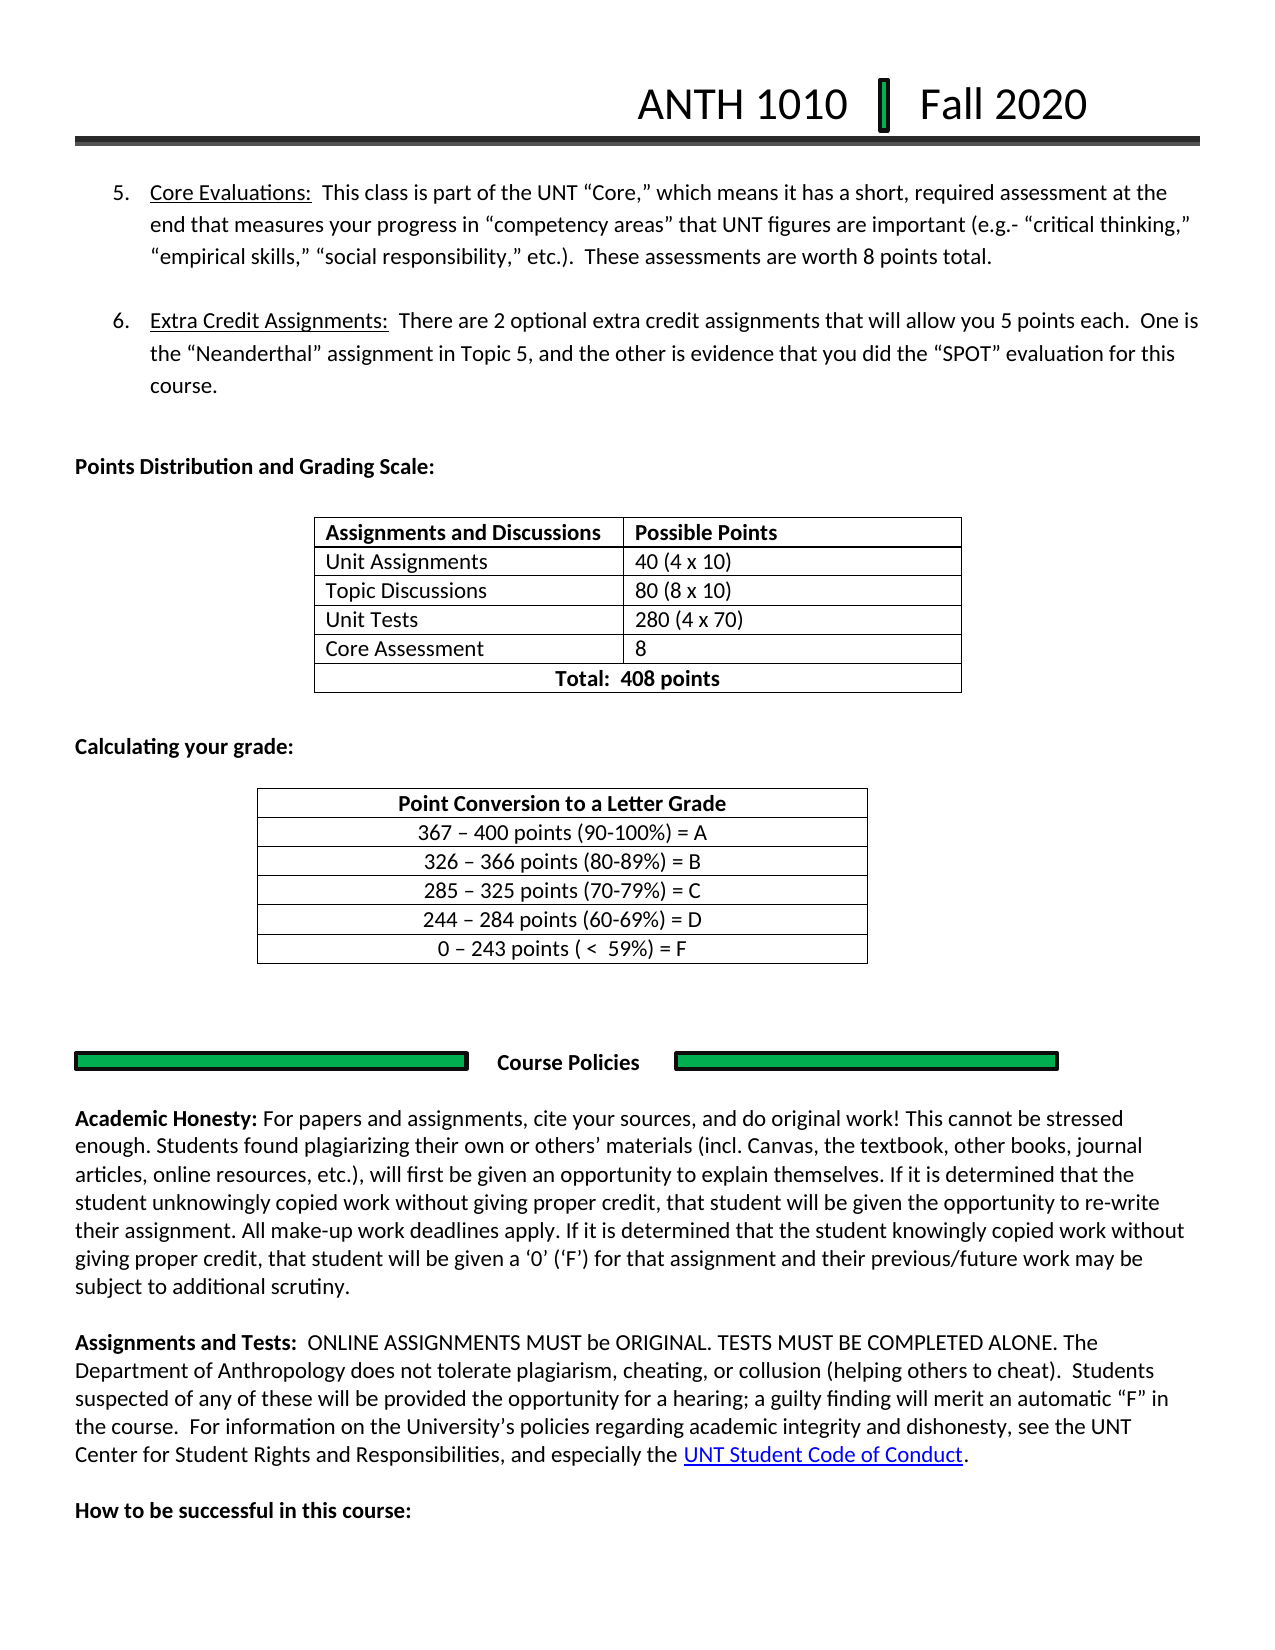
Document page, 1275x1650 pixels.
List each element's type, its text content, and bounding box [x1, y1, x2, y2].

table_header Assignments and Discussions [315, 518, 623, 546]
text Academic Honesty: For papers and assignments, cite your sources, and do original work! This cannot be stressed enough. Students found plagiarizing their own or others’ materials (incl. Canvas, the textbook, other books, journal articles, online resources, etc.), will first be given an opportunity to explain themselves. If it is determined that the student unknowingly copied work without giving proper credit, that student will be given the opportunity to re-write their assignment. All make-up work deadlines apply. If it is determined that the student knowingly copied work without giving proper credit, that student will be given a ‘0’ (‘F’) for that assignment and their previous/future work may be subject to additional scrutiny. [75, 1104, 1200, 1300]
table_cell 8 [624, 635, 961, 663]
table_cell 367 – 400 points (90-100%) = A [258, 818, 867, 846]
table_header Possible Points [624, 518, 961, 546]
text How to be successful in this course: [75, 1496, 1200, 1524]
table_cell 280 (4 x 70) [624, 606, 961, 633]
table_cell Total: 408 points [315, 664, 961, 692]
table_cell Unit Assignments [315, 548, 623, 575]
table_cell 244 – 284 points (60-69%) = D [258, 905, 867, 933]
list Extra Credit Assignments: There are 2 optional extra credit assignments that will allow you 5 points each. One is the “Neanderthal” assignment in Topic 5, and the other is evidence that you did the “SPOT” evaluation for this course. [112, 306, 1200, 399]
table_cell Topic Discussions [315, 576, 623, 604]
table_header Point Conversion to a Letter Grade [258, 789, 867, 817]
table_cell Core Assessment [315, 635, 623, 663]
text Course Policies [75, 1048, 1200, 1076]
text Points Distribution and Grading Scale: [75, 452, 1200, 480]
table_cell 40 (4 x 10) [624, 548, 961, 575]
list Core Evaluations: This class is part of the UNT “Core,” which means it has a short, required assessment at the end that measures your progress in “competency areas” that UNT figures are important (e.g.- “critical thinking,” “empirical skills,” “social responsibility,” etc.). These assessments are worth 8 points total. [112, 178, 1200, 270]
table_cell 326 – 366 points (80-89%) = B [258, 847, 867, 875]
table_cell 80 (8 x 10) [624, 576, 961, 604]
table_cell Unit Tests [315, 606, 623, 633]
table_cell 285 – 325 points (70-79%) = C [258, 876, 867, 904]
text Calculating your grade: [75, 732, 1200, 760]
table_cell 0 – 243 points ( < 59%) = F [258, 935, 867, 962]
text Assignments and Tests: ONLINE ASSIGNMENTS MUST be ORIGINAL. TESTS MUST BE COMPLETED ALONE. The Department of Anthropology does not tolerate plagiarism, cheating, or collusion (helping others to cheat). Students suspected of any of these will be provided the opportunity for a hearing; a guilty finding will merit an automatic “F” in the course. For information on the University’s policies regarding academic integrity and dishonesty, see the UNT Center for Student Rights and Responsibilities, and especially the UNT Student Code of Conduct. [75, 1328, 1200, 1468]
